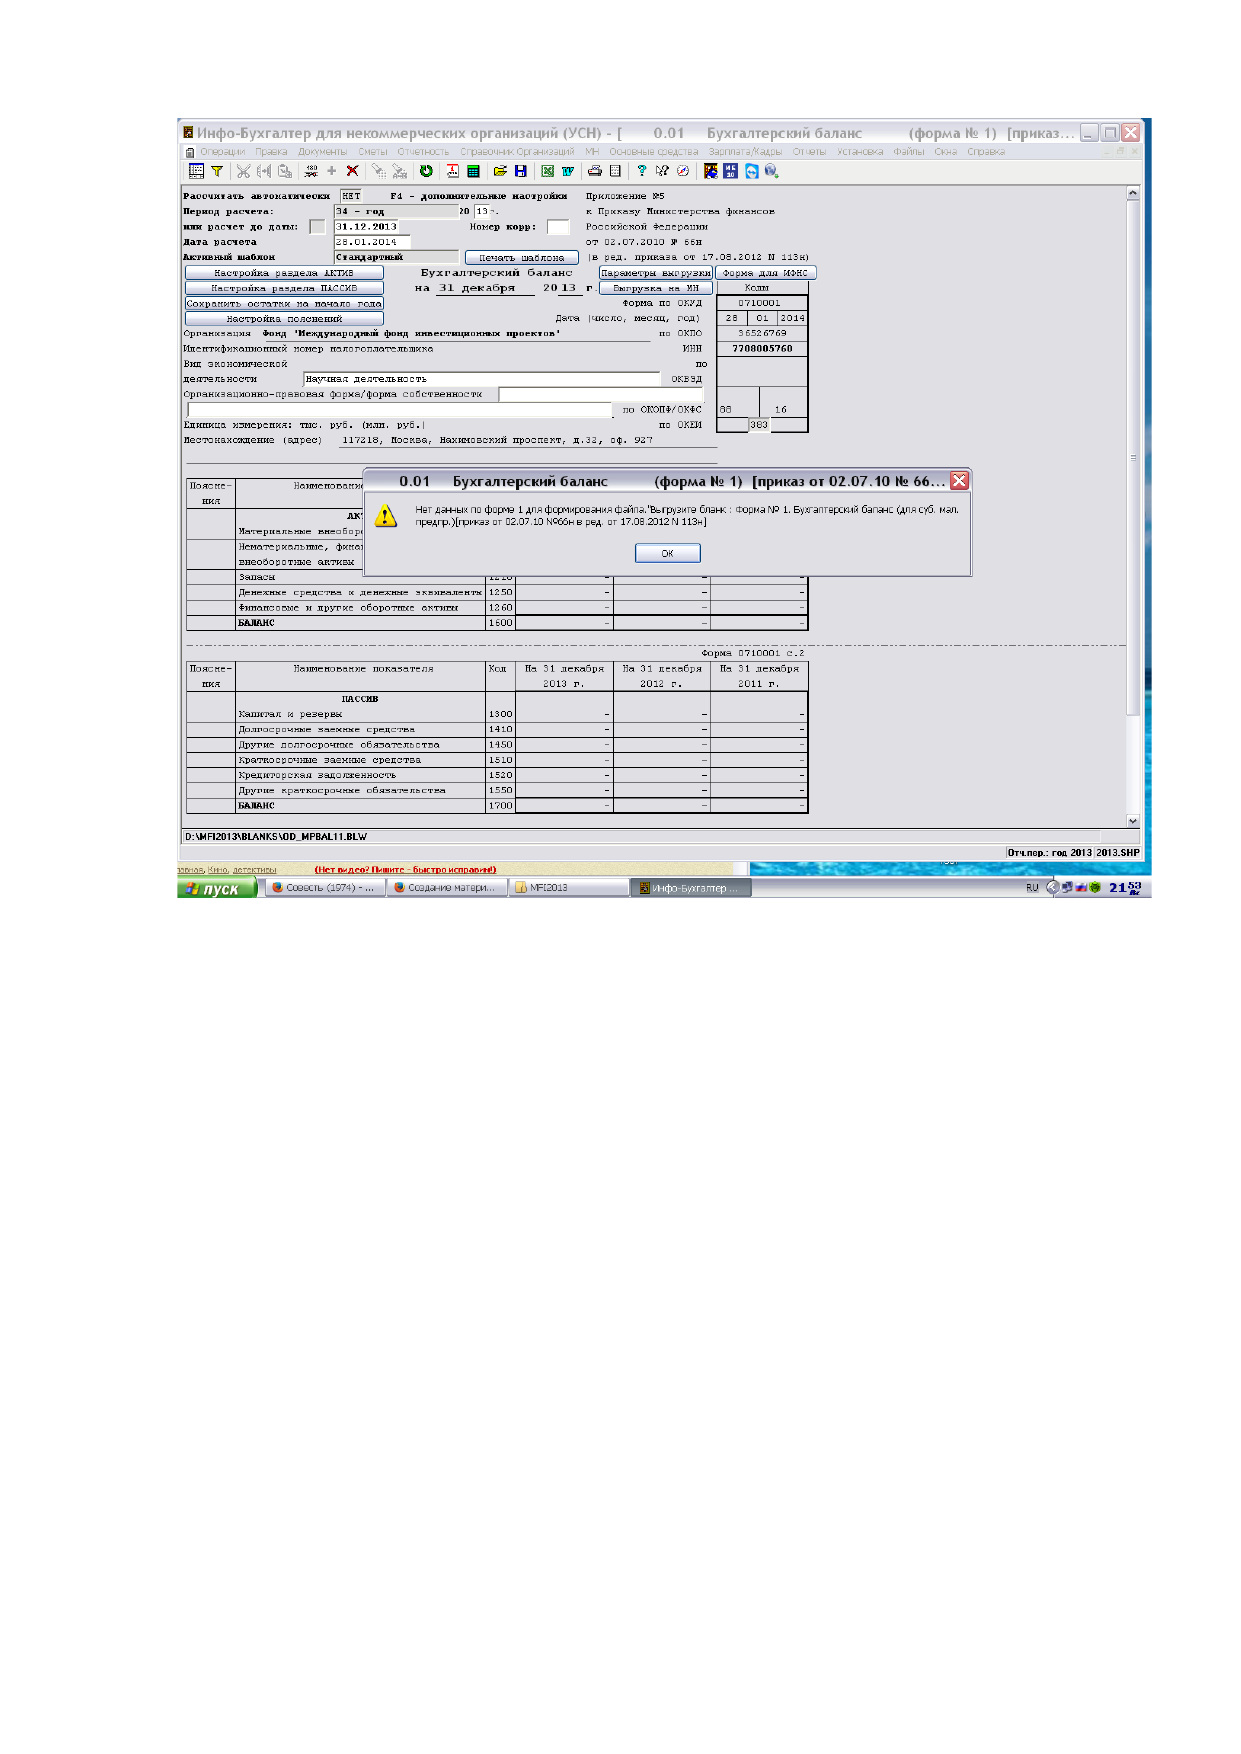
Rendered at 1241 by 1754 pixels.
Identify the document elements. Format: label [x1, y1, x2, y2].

picture [177, 118, 1152, 898]
